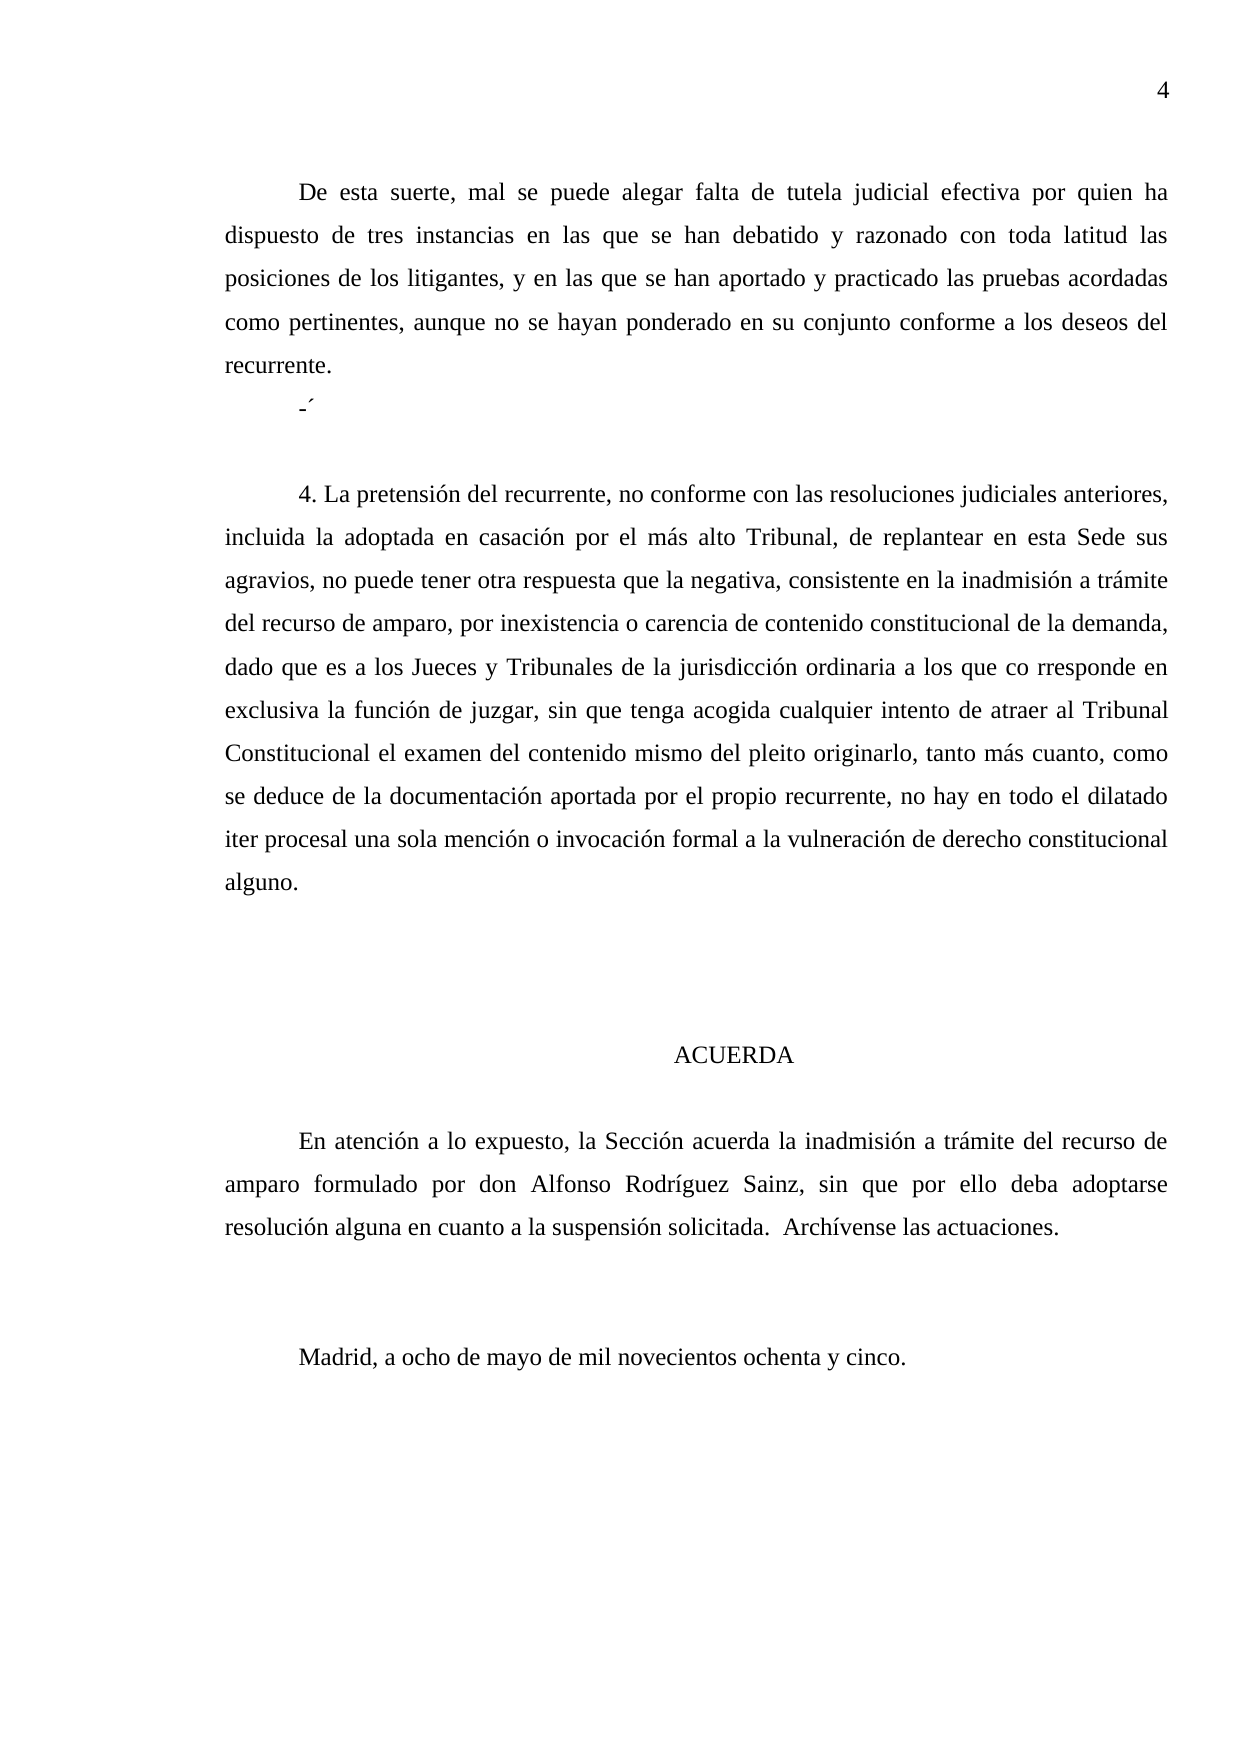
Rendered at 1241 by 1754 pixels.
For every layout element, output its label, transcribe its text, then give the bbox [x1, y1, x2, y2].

text -´ [224, 393, 1169, 422]
text En atención a lo expuesto, la Sección acuerda la inadmisión a trámite del recurso de amparo formulado por don Alfonso Rodríguez Sainz, sin que por ello deba adoptarse resolución alguna en cuanto a la suspensión solicitada. Archívense las actuaciones. [224, 1126, 1169, 1241]
text ACUERDA [224, 1040, 1169, 1068]
text De esta suerte, mal se puede alegar falta de tutela judicial efectiva por quien ha dispuesto de tres instancias en las que se han debatido y razonado con toda latitud las posiciones de los litigantes, y en las que se han aportado y practicado las pruebas acordadas como pertinentes, aunque no se hayan ponderado en su conjunto conforme a los deseos del recurrente. [224, 177, 1169, 378]
text Madrid, a ocho de mayo de mil novecientos ochenta y cinco. [224, 1342, 1169, 1370]
text 4. La pretensión del recurrente, no conforme con las resoluciones judiciales anteriores, incluida la adoptada en casación por el más alto Tribunal, de replantear en esta Sede sus agravios, no puede tener otra respuesta que la negativa, consistente en la inadmisión a trámite del recurso de amparo, por inexistencia o carencia de contenido constitucional de la demanda, dado que es a los Jueces y Tribunales de la jurisdicción ordinaria a los que co rresponde en exclusiva la función de juzgar, sin que tenga acogida cualquier intento de atraer al Tribunal Constitucional el examen del contenido mismo del pleito originarlo, tanto más cuanto, como se deduce de la documentación aportada por el propio recurrente, no hay en todo el dilatado iter procesal una sola mención o invocación formal a la vulneración de derecho constitucional alguno. [224, 479, 1169, 896]
